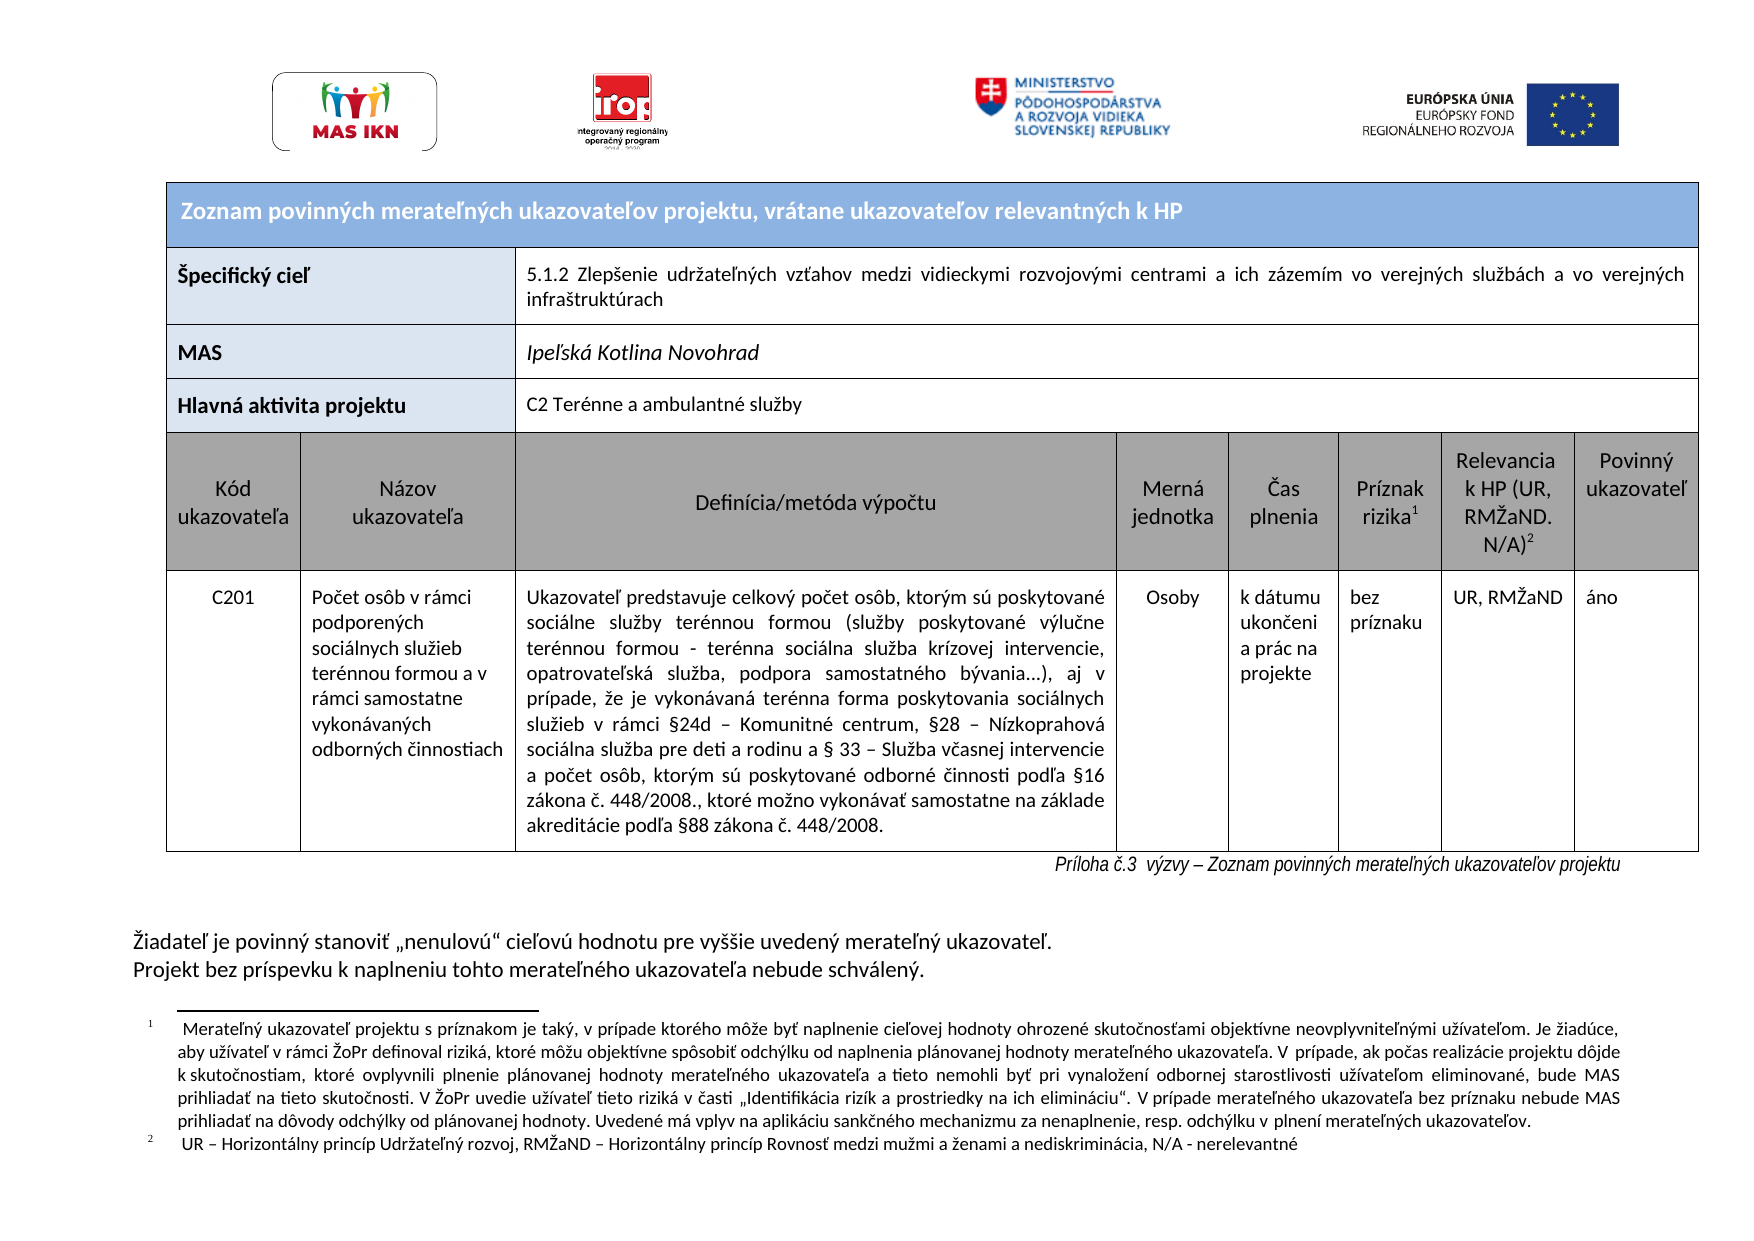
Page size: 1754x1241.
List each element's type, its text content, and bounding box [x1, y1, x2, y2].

picture [965, 3, 1181, 182]
table_cell Definícia/metóda výpočtu [516, 433, 1116, 570]
table_cell UR, RMŽaND [1442, 571, 1574, 851]
picture [289, 75, 422, 152]
table_cell MAS [167, 325, 515, 378]
table_cell Ukazovateľ predstavuje celkový počet osôb, ktorým sú poskytované sociálne služby terénnou formou (služby poskytované výlučne terénnou formou - terénna sociálna služba krízovej intervencie, opatrovateľská služba, podpora samostatného bývania...), aj v prípade, že je vykonávaná terénna forma poskytovania sociálnych služieb v rámci §24d – Komunitné centrum, §28 – Nízkoprahová sociálna služba pre deti a rodinu a § 33 – Služba včasnej intervencie a počet osôb, ktorým sú poskytované odborné činnosti podľa §16 zákona č. 448/2008., ktoré možno vykonávať samostatne na základe akreditácie podľa §88 zákona č. 448/2008. [516, 571, 1116, 851]
picture [576, 73, 667, 149]
table_cell Povinný ukazovateľ [1575, 433, 1698, 570]
table_cell Osoby [1117, 571, 1228, 851]
table_header Zoznam povinných merateľných ukazovateľov projektu, vrátane ukazovateľov relevantných k HP [167, 183, 1698, 247]
text Žiadateľ je povinný stanoviť „nenulovú“ cieľovú hodnotu pre vyššie uvedený merateľný ukazovateľ. [133, 927, 1653, 956]
table_cell C201 [167, 571, 300, 851]
table_cell Kód ukazovateľa [167, 433, 300, 570]
picture [1355, 77, 1622, 149]
text Projekt bez príspevku k naplneniu tohto merateľného ukazovateľa nebude schválený. [133, 956, 1653, 983]
table_cell Merná jednotka [1117, 433, 1228, 570]
table_cell Relevancia k HP (UR, RMŽaND. N/A) [1442, 433, 1574, 570]
table_cell [516, 379, 1698, 432]
text Príloha č.3 výzvy – Zoznam povinných merateľných ukazovateľov projektu [177, 852, 1621, 876]
table_cell Hlavná aktivita projektu [167, 379, 515, 432]
table_cell áno [1575, 571, 1698, 851]
table_cell [516, 248, 1698, 324]
table_cell Príznak rizika [1339, 433, 1441, 570]
table_cell Názov ukazovateľa [301, 433, 515, 570]
table_cell Počet osôb v rámci podporených sociálnych služieb terénnou formou a v rámci samostatne vykonávaných odborných činnostiach [301, 571, 515, 851]
table_cell Čas plnenia [1229, 433, 1338, 570]
table_cell bez príznaku [1339, 571, 1441, 851]
table_cell Ipeľská Kotlina Novohrad [516, 325, 1698, 378]
table_cell Špecifický cieľ [167, 248, 515, 324]
table_cell k dátumu ukončenia prác na projekte [1229, 571, 1338, 851]
